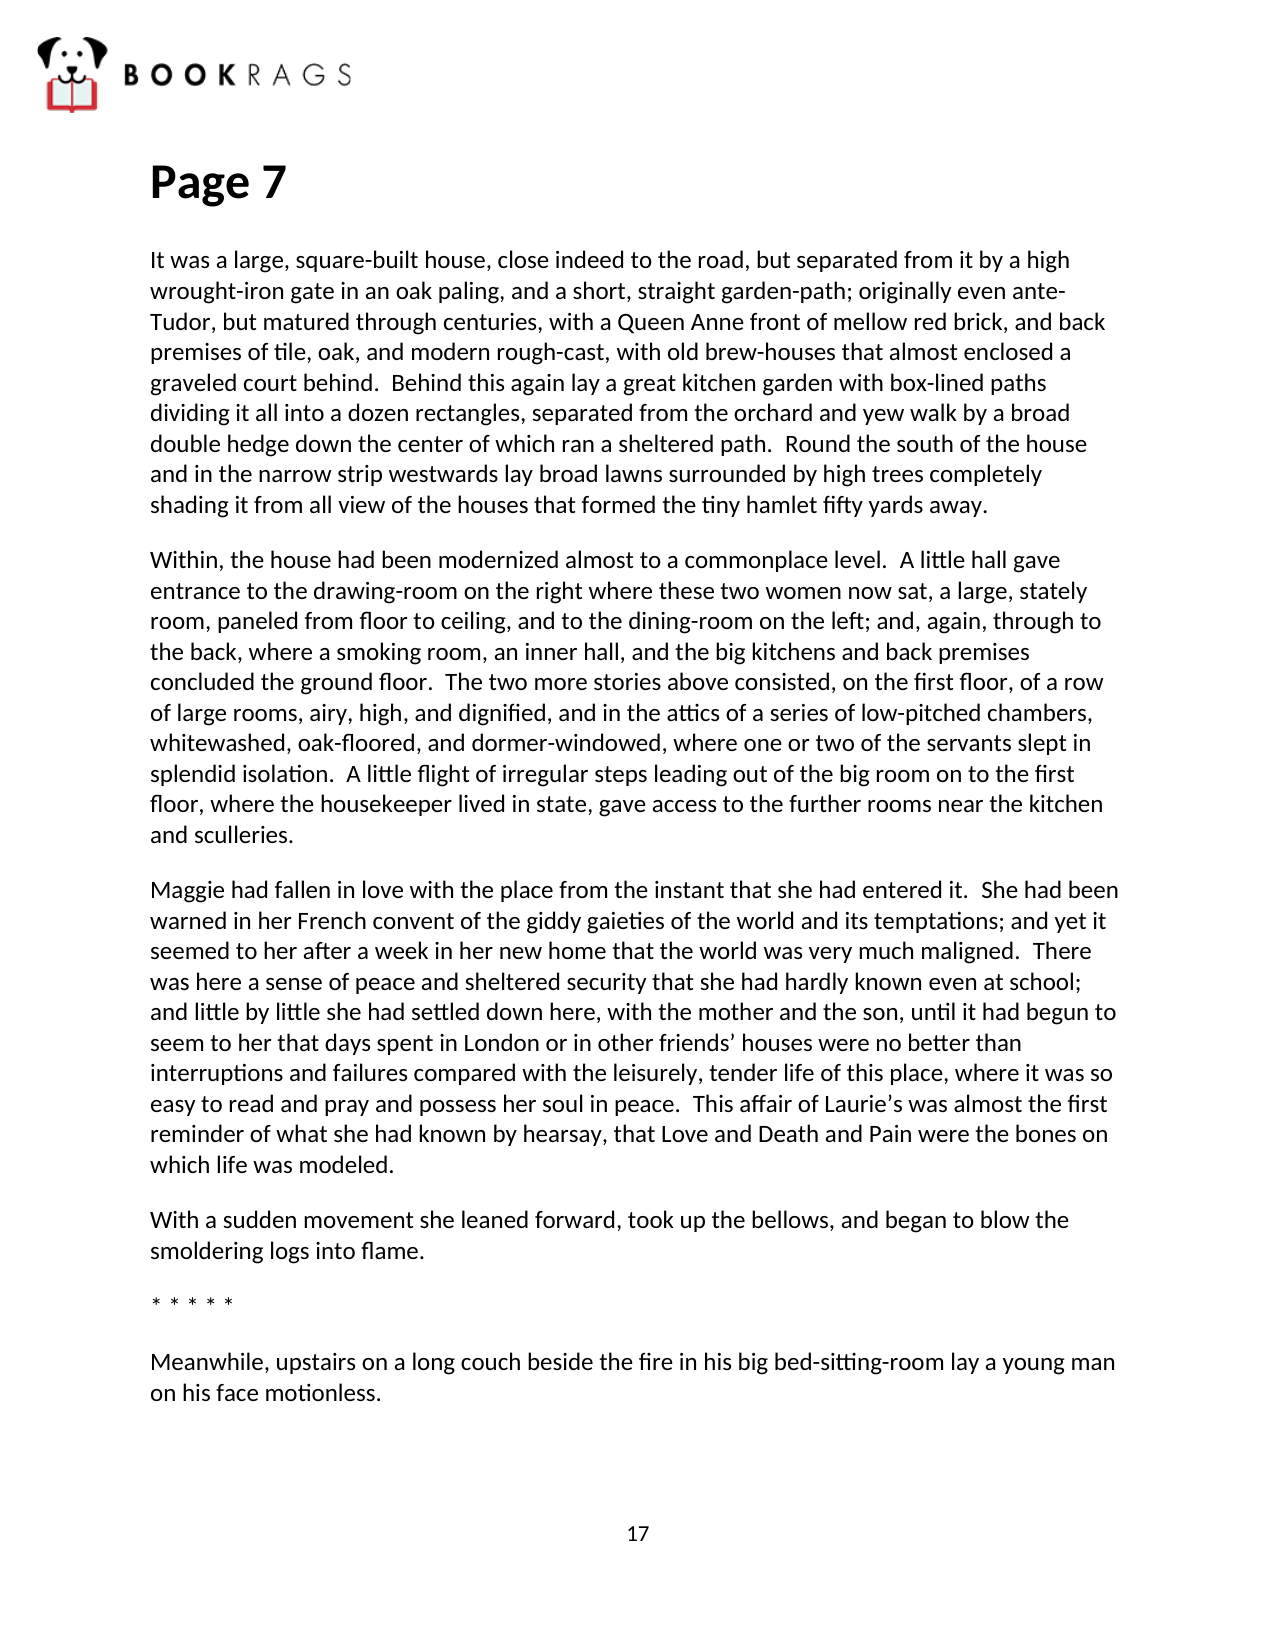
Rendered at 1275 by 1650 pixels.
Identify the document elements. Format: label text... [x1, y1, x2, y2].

text Page 7 [150, 150, 1125, 211]
text Meanwhile, upstairs on a long couch beside the fire in his big bed-sitting-room lay a young man on his face motionless. [150, 1346, 1125, 1407]
text Maggie had fallen in love with the place from the instant that she had entered it. She had been warned in her French convent of the giddy gaieties of the world and its temptations; and yet it seemed to her after a week in her new home that the world was very much maligned. There was here a sense of peace and sheltered security that she had hardly known even at school; and little by little she had settled down here, with the mother and the son, until it had begun to seem to her that days spent in London or in other friends’ houses were no better than interruptions and failures compared with the leisurely, tender life of this place, where it was so easy to read and pray and possess her soul in peace. This affair of Laurie’s was almost the first reminder of what she had known by hearsay, that Love and Death and Pain were the bones on which life was modeled. [150, 874, 1125, 1180]
text * * * * * [150, 1291, 1125, 1321]
text Within, the house had been modernized almost to a commonplace level. A little hall gave entrance to the drawing-room on the right where these two women now sat, a large, stately room, paneled from floor to ceiling, and to the dining-room on the left; and, again, through to the back, where a smoking room, an inner hall, and the big kitchens and back premises concluded the ground floor. The two more stories above consisted, on the first floor, of a row of large rooms, airy, high, and dignified, and in the attics of a series of low-pitched chambers, whitewashed, oak-floored, and dormer-windowed, where one or two of the servants slept in splendid isolation. A little flight of irregular steps leading out of the big room on to the first floor, where the housekeeper lived in state, gave access to the further rooms near the kitchen and sculleries. [150, 544, 1125, 849]
text It was a large, square-built house, close indeed to the road, but separated from it by a high wrought-iron gate in an oak paling, and a short, straight garden-path; originally even ante-Tudor, but matured through centuries, with a Queen Anne front of mellow red brick, and back premises of tile, oak, and modern rough-cast, with old brew-houses that almost enclosed a graveled court behind. Behind this again lay a great kitchen garden with box-lined paths dividing it all into a dozen rectangles, separated from the orchard and yew walk by a broad double hedge down the center of which ran a sheltered path. Round the south of the house and in the narrow strip westwards lay broad lawns surrounded by high trees completely shading it from all view of the houses that formed the tiny hamlet fifty yards away. [150, 244, 1125, 519]
text With a sudden movement she leaned forward, took up the bellows, and began to blow the smoldering logs into flame. [150, 1205, 1125, 1266]
picture [37, 37, 351, 113]
